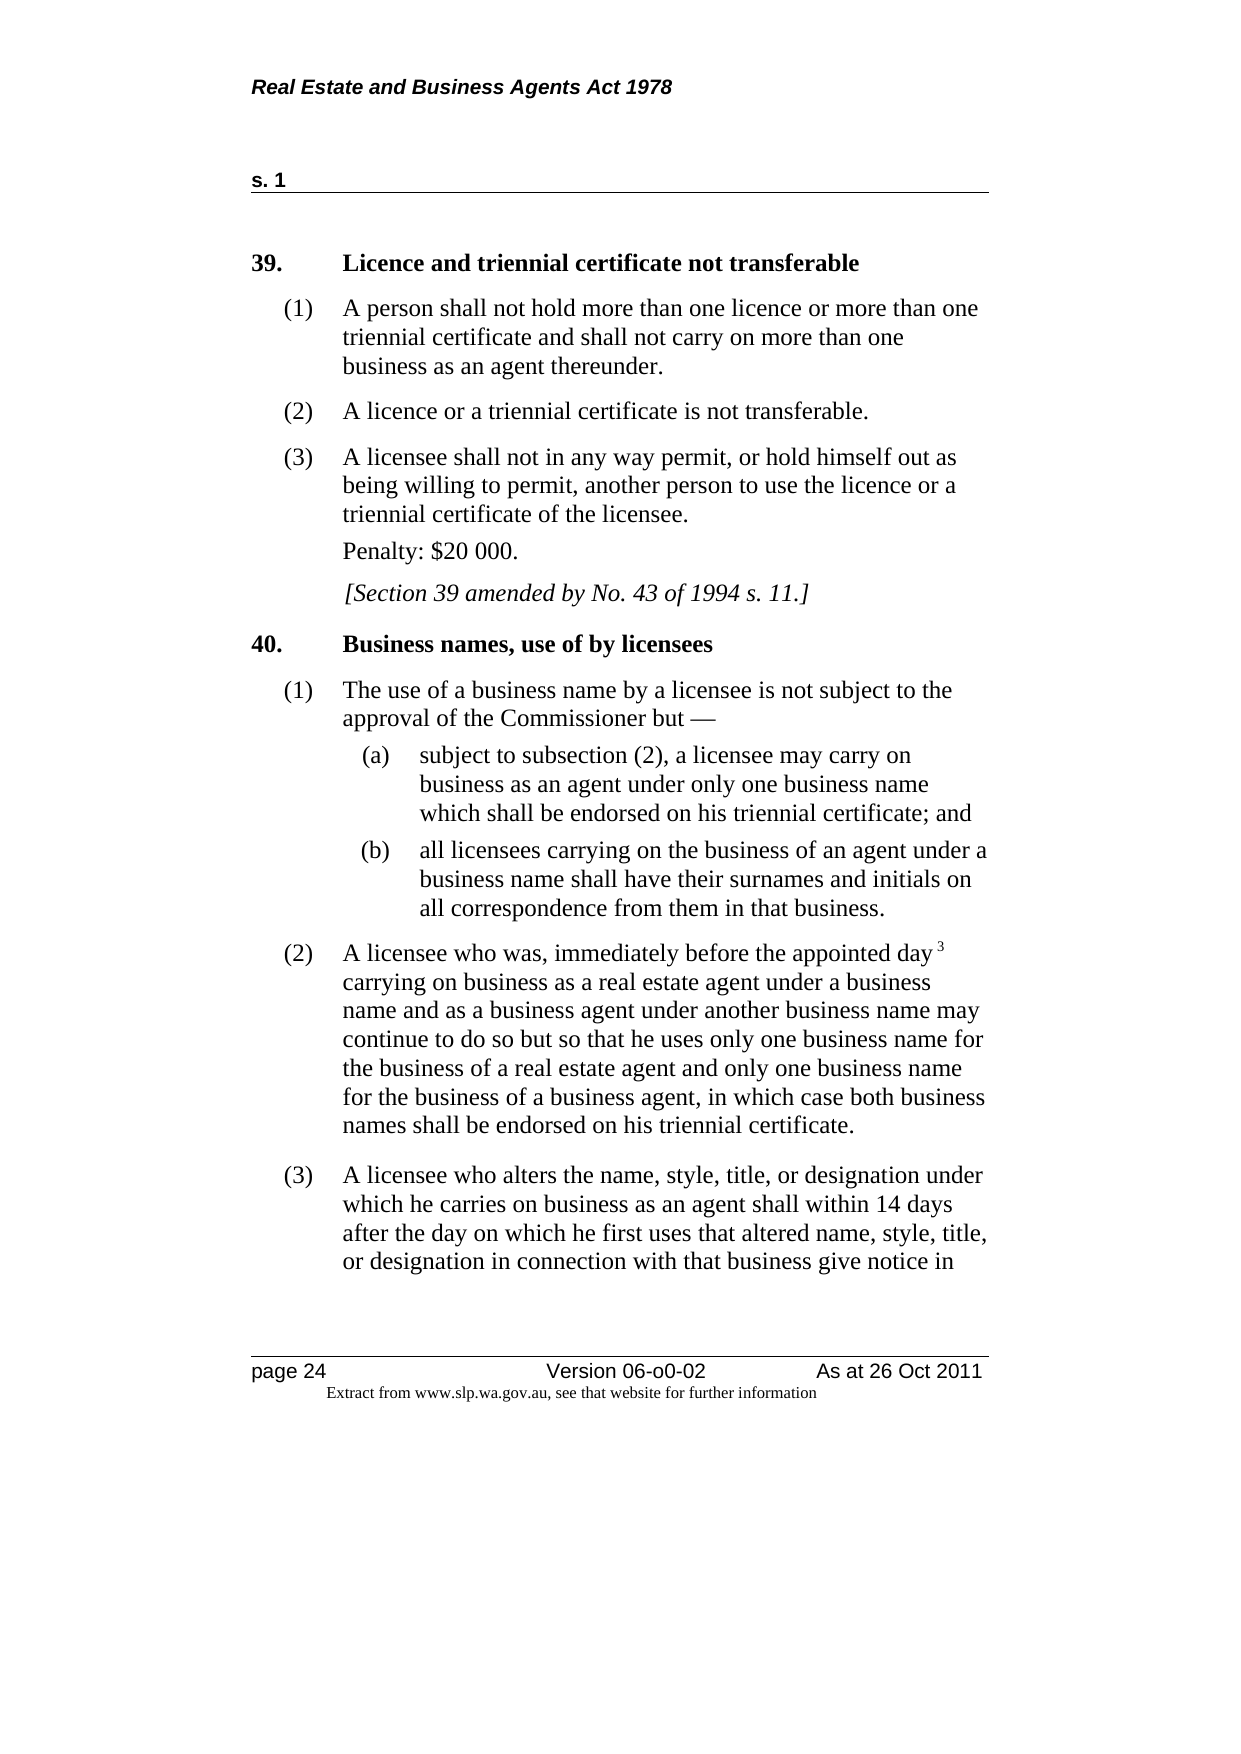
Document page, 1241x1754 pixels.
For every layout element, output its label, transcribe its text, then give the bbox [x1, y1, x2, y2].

text [Section 39 amended by No. 43 of 1994 s. 11.] [251, 578, 989, 606]
subtitle 39. Licence and triennial certificate not transferable [251, 248, 989, 277]
text (b) all licensees carrying on the business of an agent under a business name shall have their surnames and initials on all correspondence from them in that business. [251, 835, 989, 921]
text (1) A person shall not hold more than one licence or more than one triennial certificate and shall not carry on more than one business as an agent thereunder. [251, 293, 989, 380]
text (a) subject to subsection (2), a licensee may carry on business as an agent under only one business name which shall be endorsed on his triennial certificate; and [251, 741, 989, 827]
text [251, 1160, 989, 1275]
text (2) A licence or a triennial certificate is not transferable. [251, 396, 989, 425]
subtitle 40. Business names, use of by licensees [251, 629, 989, 658]
text (3) A licensee shall not in any way permit, or hold himself out as being willing to permit, another person to use the licence or a triennial certificate of the licensee. [251, 442, 989, 528]
text (1) The use of a business name by a licensee is not subject to the approval of the Commissioner but — [251, 675, 989, 732]
text Penalty: $20 000. [251, 536, 989, 565]
text (2) A licensee who was, immediately before the appointed day 3 carrying on business as a real estate agent under a business name and as a business agent under another business name may continue to do so but so that he uses only one business name for the business of a real estate agent and only one business name for the business of a business agent, in which case both business names shall be endorsed on his triennial certificate. [251, 938, 989, 1139]
